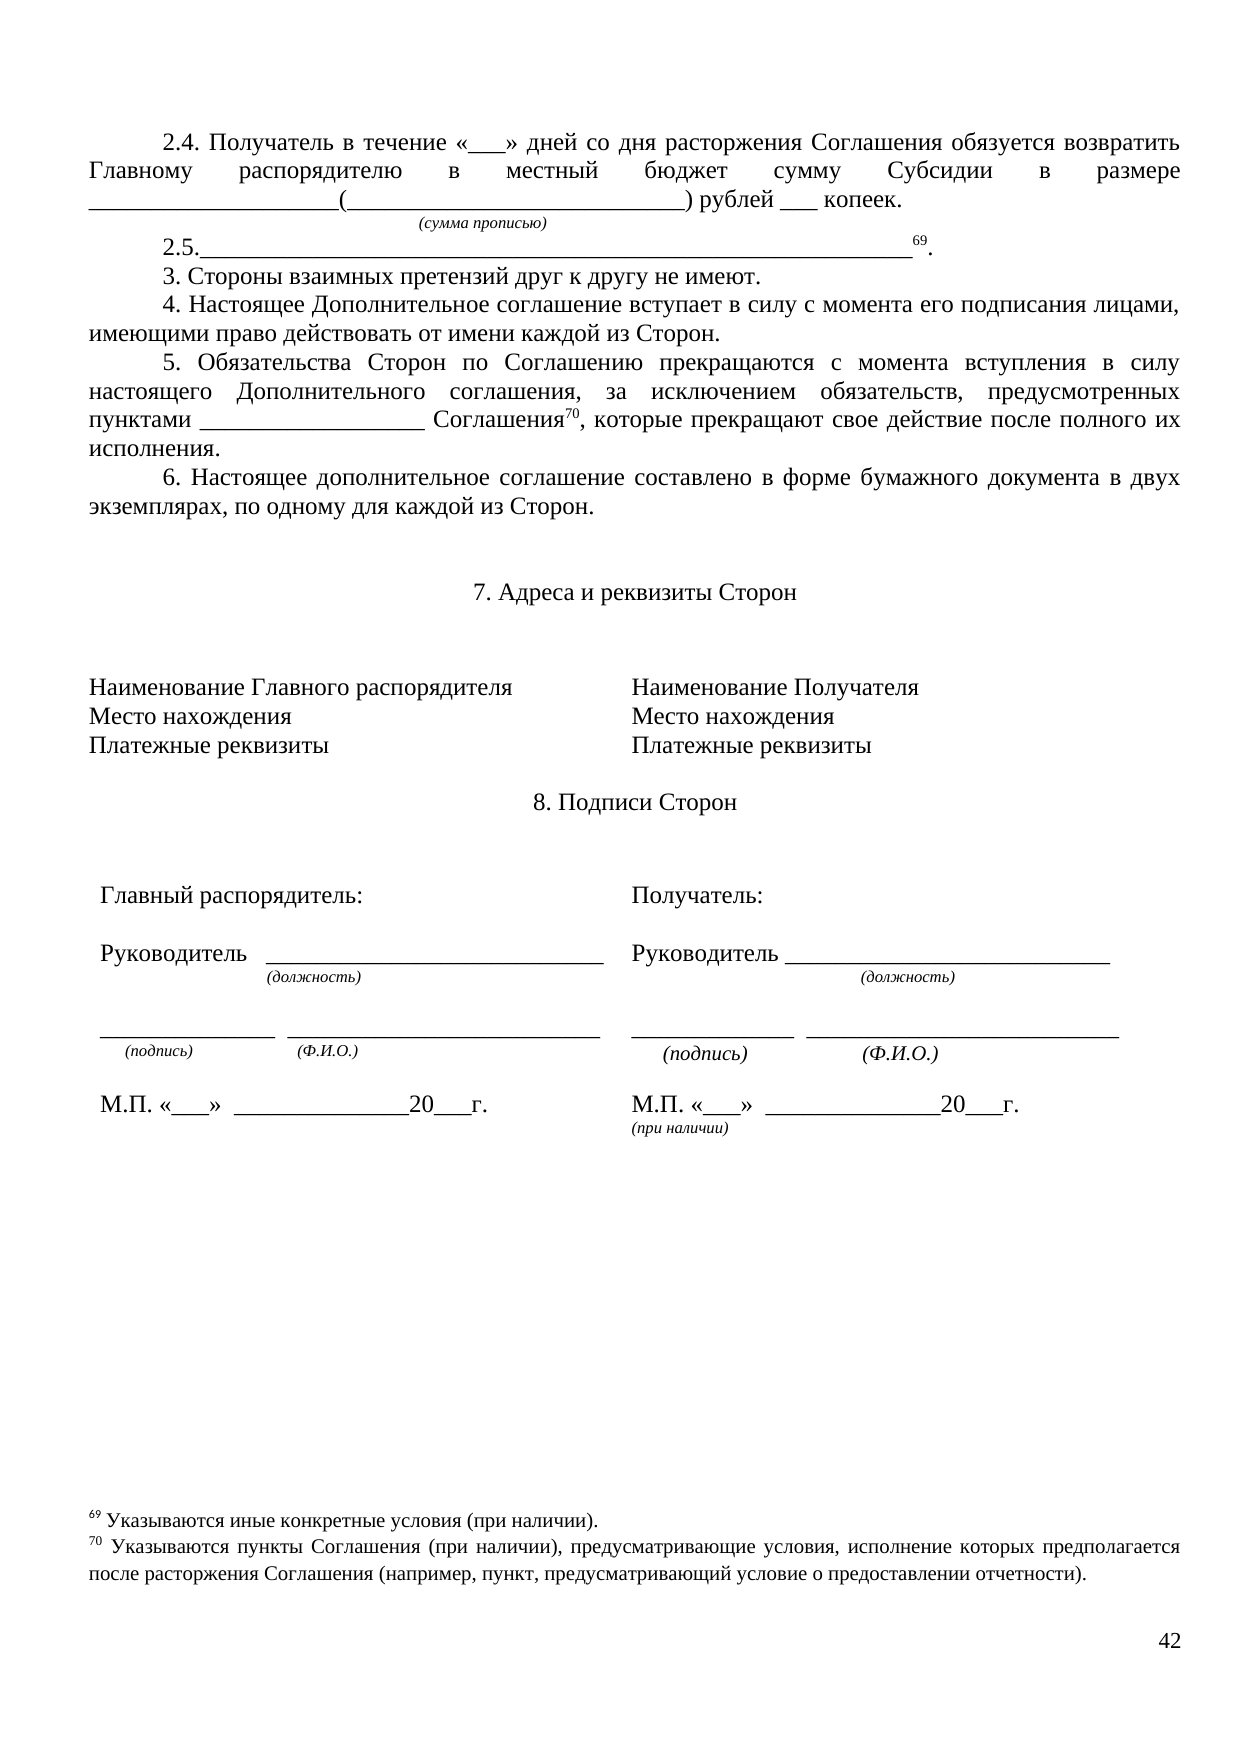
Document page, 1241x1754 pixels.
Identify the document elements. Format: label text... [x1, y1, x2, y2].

text 3. Стороны взаимных претензий друг к другу не имеют. [89, 261, 1181, 289]
table_header Главный распорядитель: Руководитель ___________________________ (должность) ______________ _________________________ (подпись) (Ф.И.О.) М.П. «___» ______________20___г. [89, 880, 620, 1163]
text 2.5._________________________________________________________. [89, 232, 1181, 261]
text 8. Подписи Сторон [89, 787, 1181, 816]
table_header Наименование Главного распорядителя Место нахождения Платежные реквизиты [78, 673, 620, 787]
text 5. Обязательства Сторон по Соглашению прекращаются с момента вступления в силу настоящего Дополнительного соглашения, за исключением обязательств, предусмотренных пунктами __________________ Соглашения, которые прекращают свое действие после полного их исполнения. [89, 347, 1181, 462]
table_header Наименование Получателя Место нахождения Платежные реквизиты [620, 673, 1107, 787]
text 2.4. Получатель в течение «___» дней со дня расторжения Соглашения обязуется возвратить Главному распорядителю в местный бюджет сумму Субсидии в размере ____________________(___________________________) рублей ___ копеек. [89, 127, 1181, 213]
text 7. Адреса и реквизиты Сторон [89, 577, 1181, 606]
text 6. Настоящее дополнительное соглашение составлено в форме бумажного документа в двух экземплярах, по одному для каждой из Сторон. [89, 462, 1181, 519]
text (сумма прописью) [89, 213, 1181, 232]
table_header Получатель: Руководитель __________________________ (должность) _____________ _________________________ (подпись) (Ф.И.О.) М.П. «___» ______________20___г. (при наличии) [620, 880, 1137, 1163]
text 4. Настоящее Дополнительное соглашение вступает в силу с момента его подписания лицами, имеющими право действовать от имени каждой из Сторон. [89, 289, 1181, 347]
